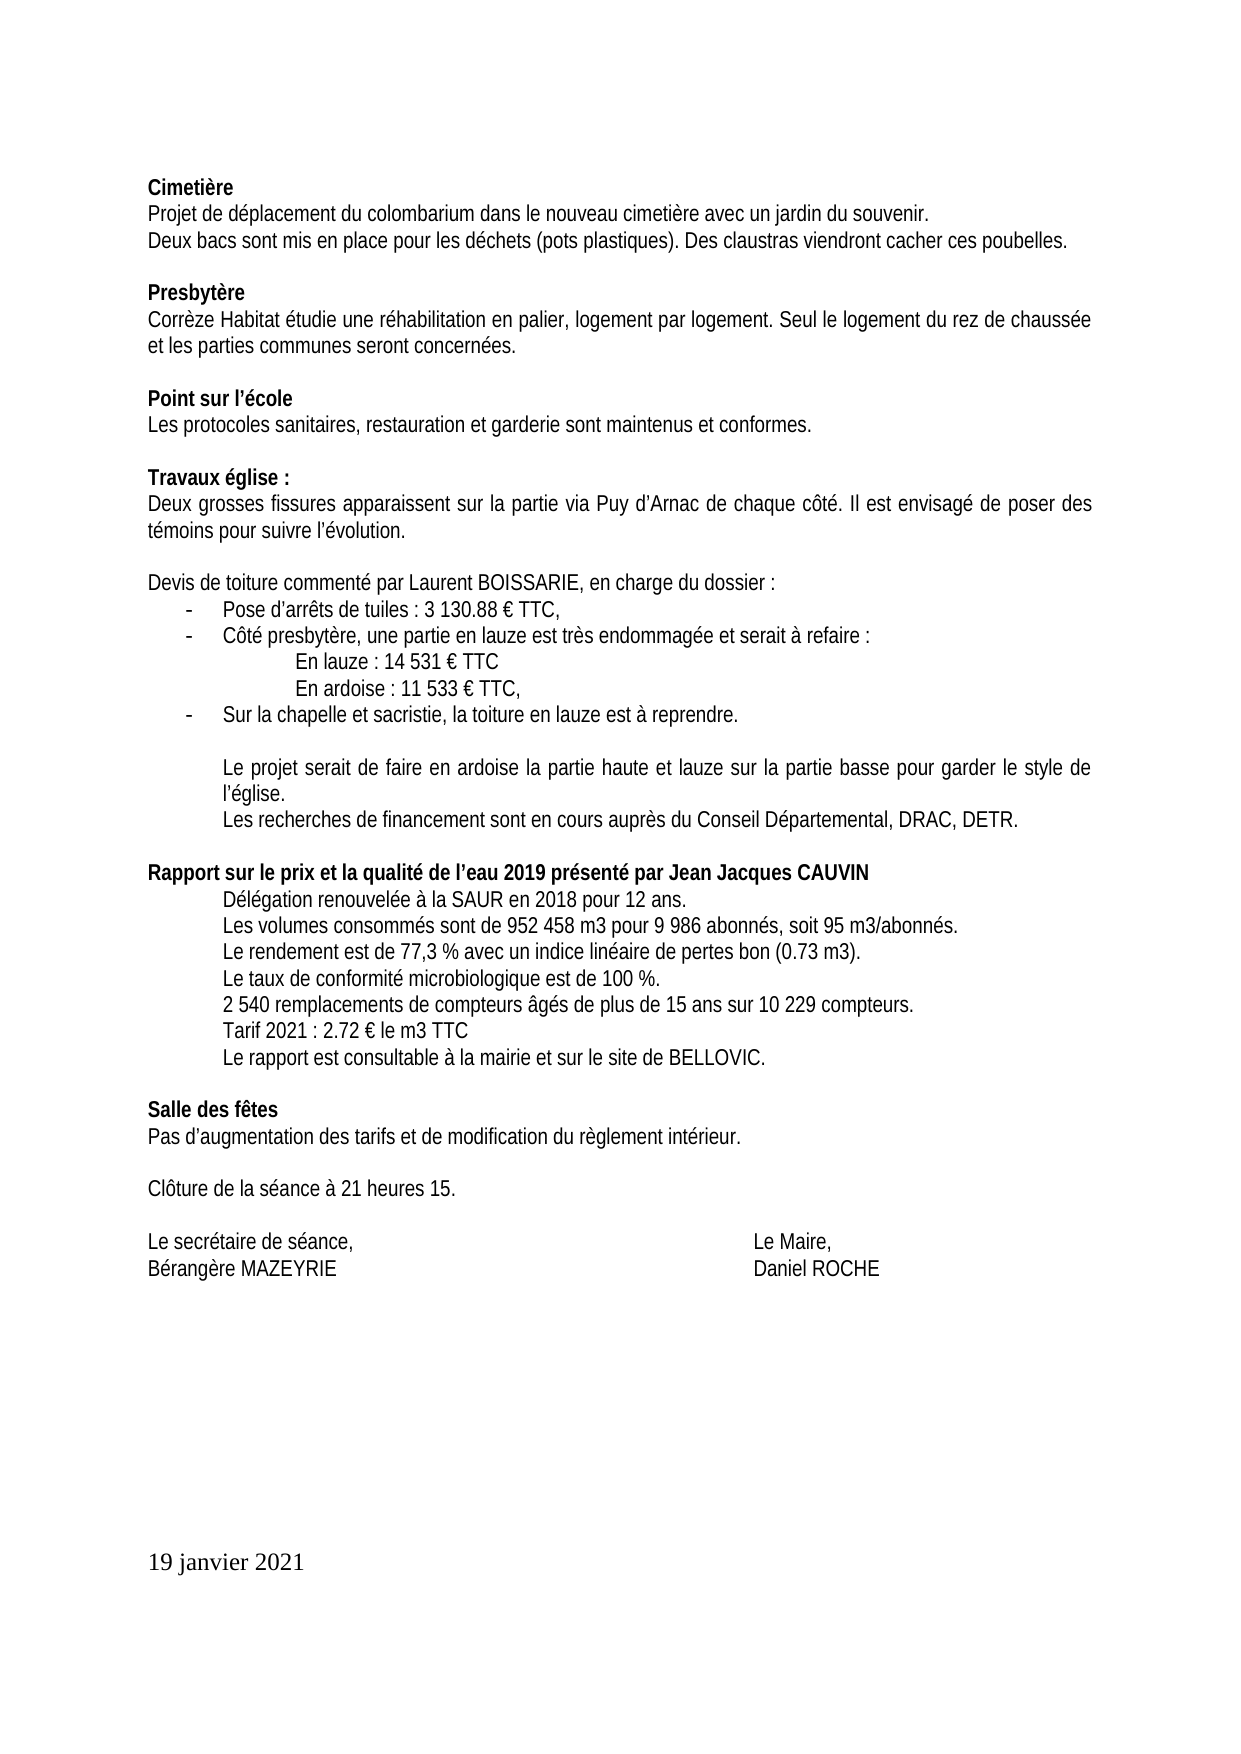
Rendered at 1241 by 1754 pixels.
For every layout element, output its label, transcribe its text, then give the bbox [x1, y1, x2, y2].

text Bérangère MAZEYRIE Daniel ROCHE [148, 1254, 1093, 1281]
text Deux bacs sont mis en place pour les déchets (pots plastiques). Des claustras viendront cacher ces poubelles. [148, 227, 1093, 253]
text Pas d’augmentation des tarifs et de modification du règlement intérieur. [148, 1123, 1093, 1149]
text Point sur l’école [148, 385, 1093, 411]
text Deux grosses fissures apparaissent sur la partie via Puy d’Arnac de chaque côté. Il est envisagé de poser des témoins pour suivre l’évolution. [148, 490, 1093, 543]
text Le secrétaire de séance, Le Maire, [148, 1228, 1093, 1254]
list Tarif 2021 : 2.72 € le m3 TTC [223, 1017, 1093, 1044]
text Travaux église : [148, 464, 1093, 490]
text Projet de déplacement du colombarium dans le nouveau cimetière avec un jardin du souvenir. [148, 200, 1093, 227]
list Pose d’arrêts de tuiles : 3 130.88 € TTC, [185, 596, 1093, 622]
list En ardoise : 11 533 € TTC, [295, 675, 1093, 701]
list En lauze : 14 531 € TTC [295, 648, 1093, 675]
list Le rapport est consultable à la mairie et sur le site de BELLOVIC. [223, 1044, 1093, 1070]
list Le projet serait de faire en ardoise la partie haute et lauze sur la partie basse pour garder le style de l’église. [223, 754, 1093, 806]
list Côté presbytère, une partie en lauze est très endommagée et serait à refaire : [185, 622, 1093, 648]
list Délégation renouvelée à la SAUR en 2018 pour 12 ans. [223, 886, 1093, 912]
list Les recherches de financement sont en cours auprès du Conseil Départemental, DRAC, DETR. [223, 806, 1093, 833]
list 2 540 remplacements de compteurs âgés de plus de 15 ans sur 10 229 compteurs. [223, 991, 1093, 1017]
text Presbytère [148, 279, 1093, 306]
text Rapport sur le prix et la qualité de l’eau 2019 présenté par Jean Jacques CAUVIN [148, 859, 1093, 886]
text Devis de toiture commenté par Laurent BOISSARIE, en charge du dossier : [148, 569, 1093, 596]
list Le rendement est de 77,3 % avec un indice linéaire de pertes bon (0.73 m3). [223, 938, 1093, 964]
list Le taux de conformité microbiologique est de 100 %. [223, 964, 1093, 991]
list Les volumes consommés sont de 952 458 m3 pour 9 986 abonnés, soit 95 m3/abonnés. [223, 912, 1093, 938]
text Clôture de la séance à 21 heures 15. [148, 1175, 1093, 1202]
text Salle des fêtes [148, 1096, 1093, 1123]
text Cimetière [148, 174, 1093, 200]
list Sur la chapelle et sacristie, la toiture en lauze est à reprendre. [185, 701, 1093, 727]
text Les protocoles sanitaires, restauration et garderie sont maintenus et conformes. [148, 411, 1093, 437]
text Corrèze Habitat étudie une réhabilitation en palier, logement par logement. Seul le logement du rez de chaussée et les parties communes seront concernées. [148, 306, 1093, 358]
